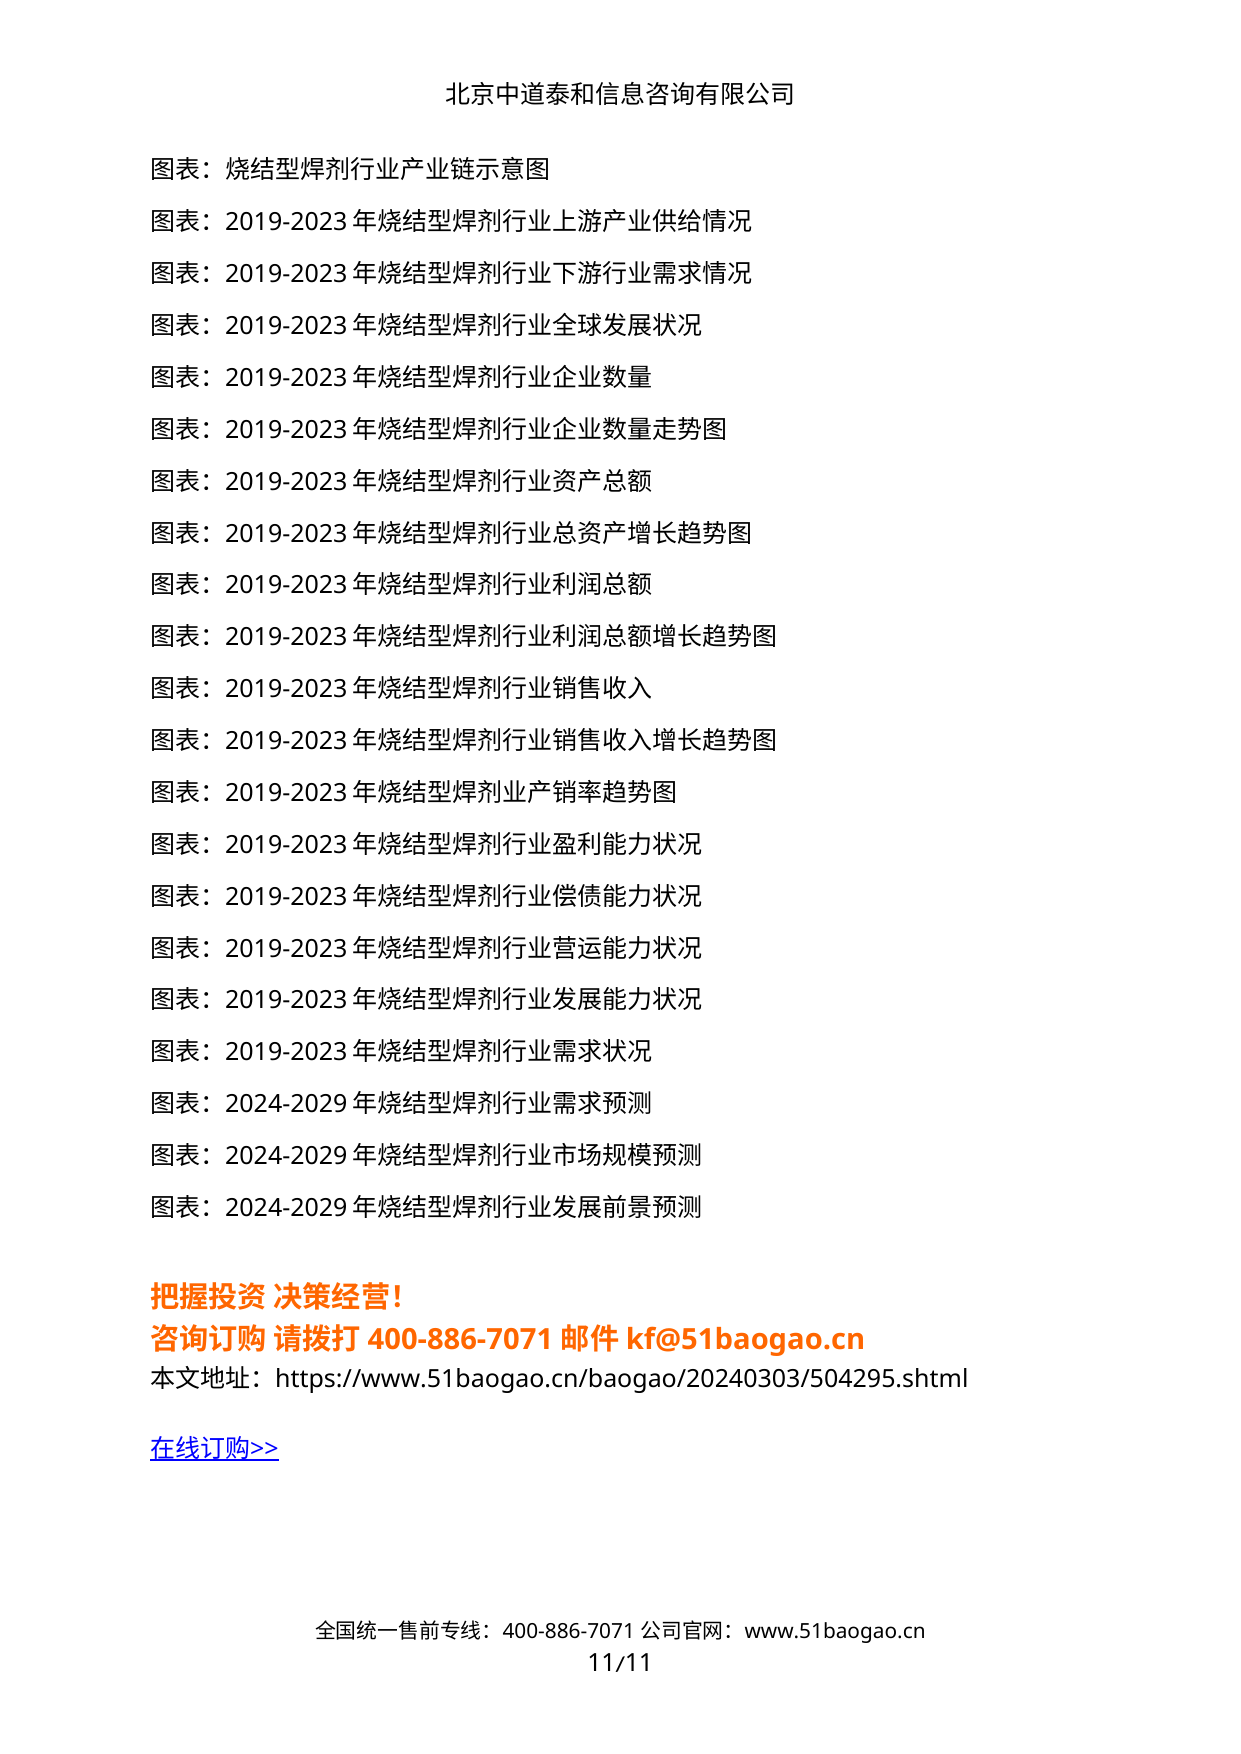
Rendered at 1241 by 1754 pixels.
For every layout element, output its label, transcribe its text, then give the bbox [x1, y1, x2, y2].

text 图表：2024-2029年烧结型焊剂行业发展前景预测 [150, 1187, 1090, 1224]
text 图表：2024-2029年烧结型焊剂行业市场规模预测 [150, 1136, 1090, 1172]
text 图表：2019-2023年烧结型焊剂行业利润总额增长趋势图 [150, 617, 1090, 653]
text 图表：2019-2023年烧结型焊剂行业总资产增长趋势图 [150, 513, 1090, 549]
text 图表：2019-2023年烧结型焊剂行业下游行业需求情况 [150, 254, 1090, 290]
text 图表：2019-2023年烧结型焊剂业产销率趋势图 [150, 772, 1090, 809]
text 图表：2019-2023年烧结型焊剂行业企业数量 [150, 357, 1090, 394]
text 图表：2024-2029年烧结型焊剂行业需求预测 [150, 1084, 1090, 1120]
text 图表：2019-2023年烧结型焊剂行业上游产业供给情况 [150, 202, 1090, 238]
text 图表：2019-2023年烧结型焊剂行业全球发展状况 [150, 306, 1090, 342]
text 把握投资 决策经营！咨询订购 请拨打 400-886-7071 邮件 kf@51baogao.cn本文地址：https://www.51baogao.cn/baogao/20240303/504295.shtml [150, 1239, 1090, 1394]
text 在线订购>> [150, 1394, 1090, 1465]
text 图表：2019-2023年烧结型焊剂行业盈利能力状况 [150, 824, 1090, 861]
text 图表：2019-2023年烧结型焊剂行业利润总额 [150, 565, 1090, 601]
text 图表：2019-2023年烧结型焊剂行业资产总额 [150, 461, 1090, 497]
text 图表：2019-2023年烧结型焊剂行业销售收入增长趋势图 [150, 721, 1090, 757]
text 图表：烧结型焊剂行业产业链示意图 [150, 150, 1090, 186]
text 图表：2019-2023年烧结型焊剂行业营运能力状况 [150, 928, 1090, 964]
text 图表：2019-2023年烧结型焊剂行业需求状况 [150, 1032, 1090, 1068]
text 图表：2019-2023年烧结型焊剂行业企业数量走势图 [150, 409, 1090, 446]
text 图表：2019-2023年烧结型焊剂行业偿债能力状况 [150, 876, 1090, 912]
text 图表：2019-2023年烧结型焊剂行业发展能力状况 [150, 980, 1090, 1016]
text 图表：2019-2023年烧结型焊剂行业销售收入 [150, 669, 1090, 705]
